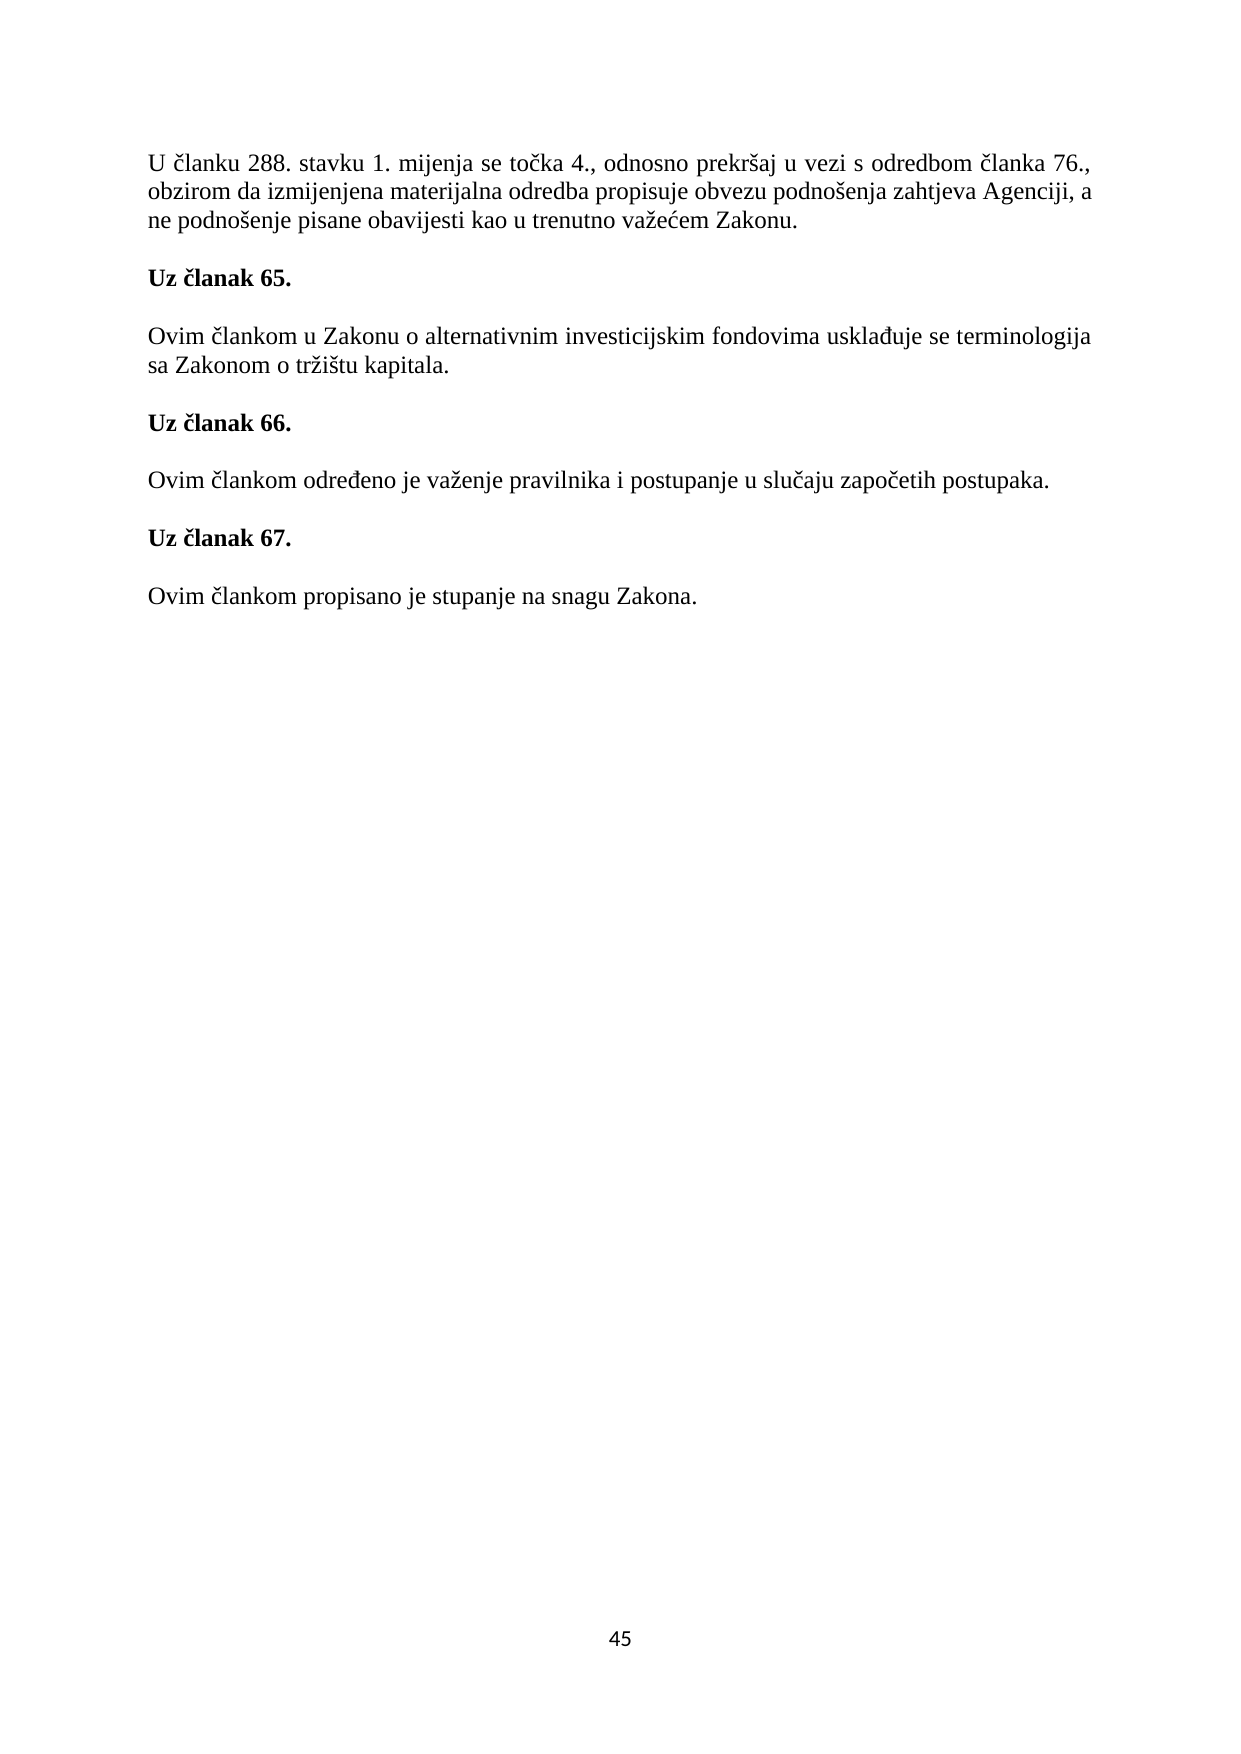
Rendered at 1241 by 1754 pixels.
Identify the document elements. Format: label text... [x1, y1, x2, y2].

text Ovim člankom određeno je važenje pravilnika i postupanje u slučaju započetih postupaka. [148, 466, 1093, 494]
text Ovim člankom propisano je stupanje na snagu Zakona. [148, 581, 1093, 610]
text Uz članak 67. [148, 523, 1093, 552]
text Uz članak 65. [148, 263, 1093, 292]
text U članku 288. stavku 1. mijenja se točka 4., odnosno prekršaj u vezi s odredbom članka 76., obzirom da izmijenjena materijalna odredba propisuje obvezu podnošenja zahtjeva Agenciji, a ne podnošenje pisane obavijesti kao u trenutno važećem Zakonu. [148, 148, 1093, 234]
text Ovim člankom u Zakonu o alternativnim investicijskim fondovima usklađuje se terminologija sa Zakonom o tržištu kapitala. [148, 321, 1093, 378]
text Uz članak 66. [148, 408, 1093, 436]
